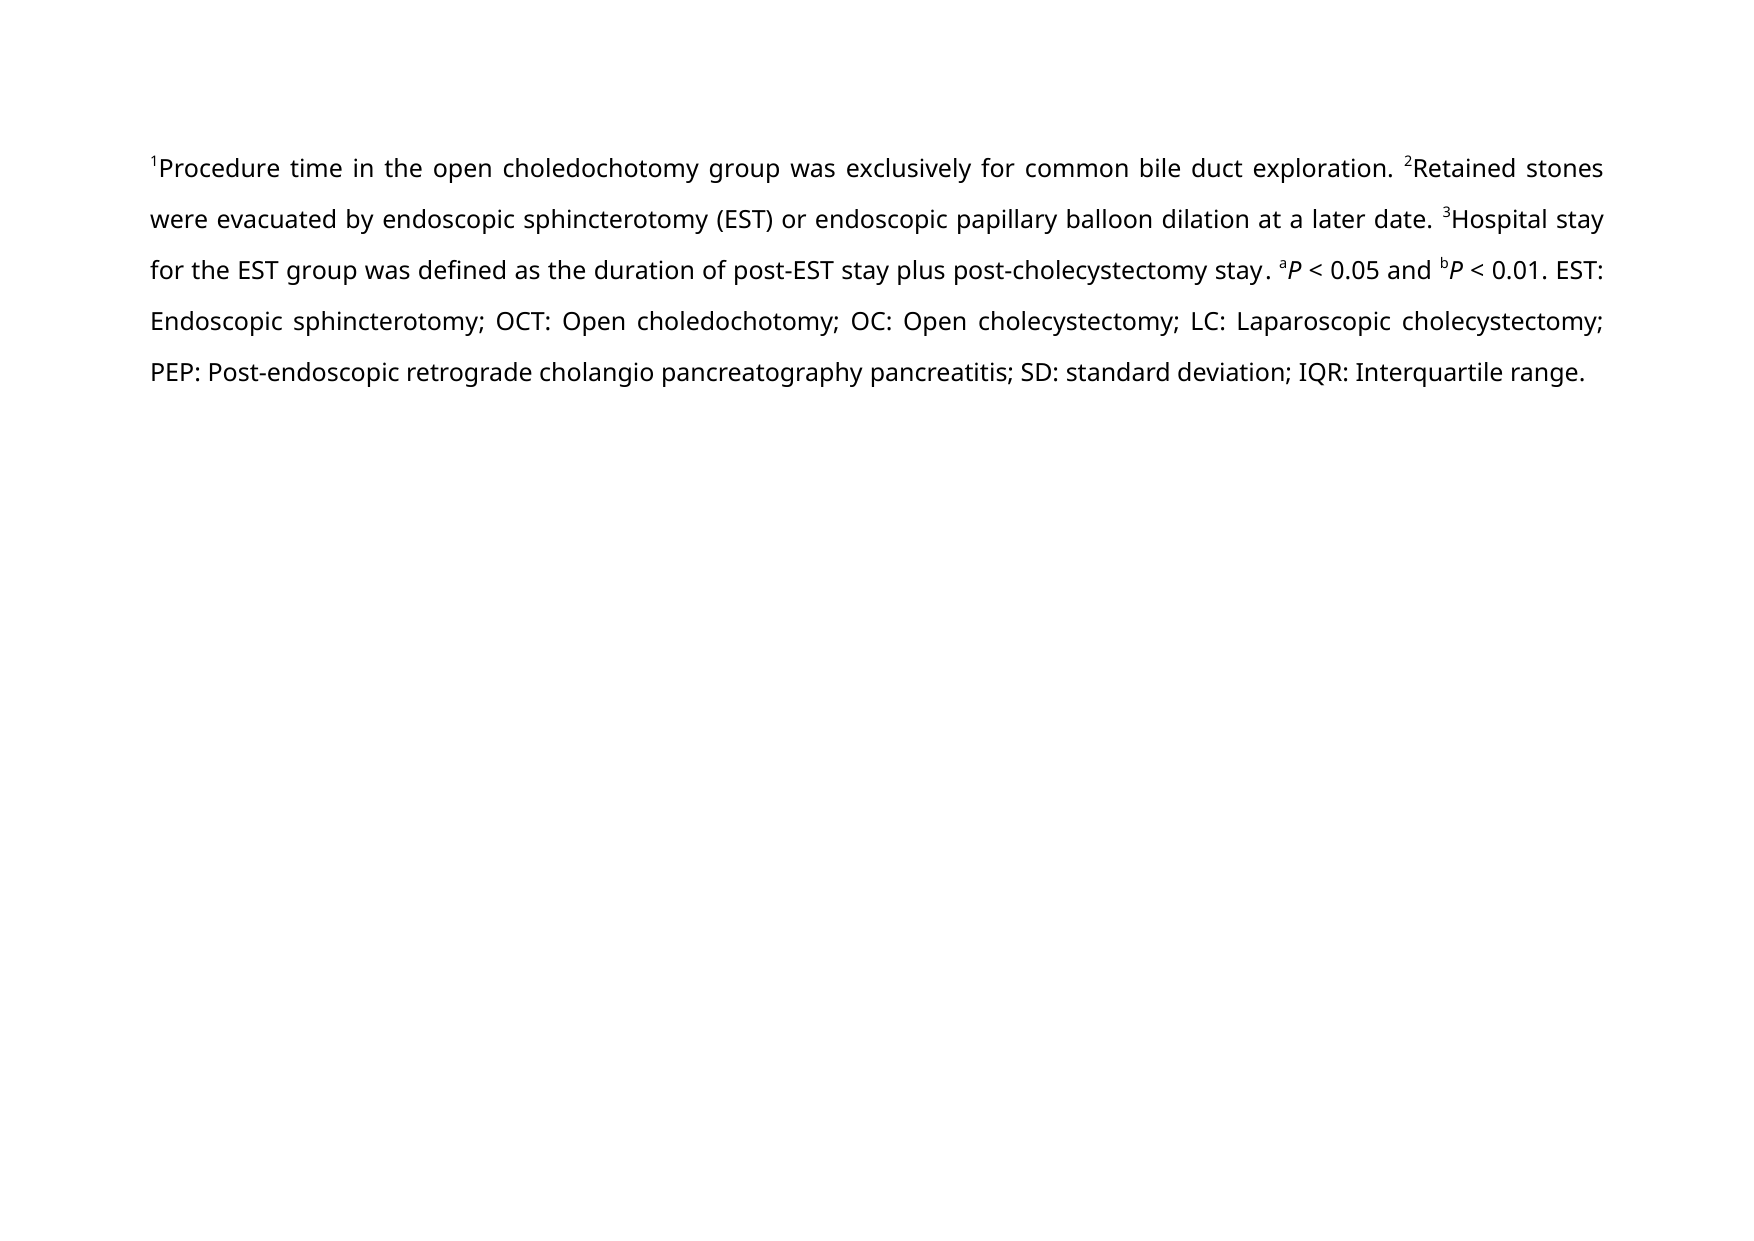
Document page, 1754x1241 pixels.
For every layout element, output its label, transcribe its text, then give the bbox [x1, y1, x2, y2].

text 1Procedure time in the open choledochotomy group was exclusively for common bile duct exploration. 2Retained stones were evacuated by endoscopic sphincterotomy (EST) or endoscopic papillary balloon dilation at a later date. 3Hospital stay for the EST group was defined as the duration of post-EST stay plus post-cholecystectomy stay. aP < 0.05 and bP < 0.01. EST: Endoscopic sphincterotomy; OCT: Open choledochotomy; OC: Open cholecystectomy; LC: Laparoscopic cholecystectomy; PEP: Post-endoscopic retrograde cholangio pancreatography pancreatitis; SD: standard deviation; IQR: Interquartile range. [150, 151, 1604, 389]
